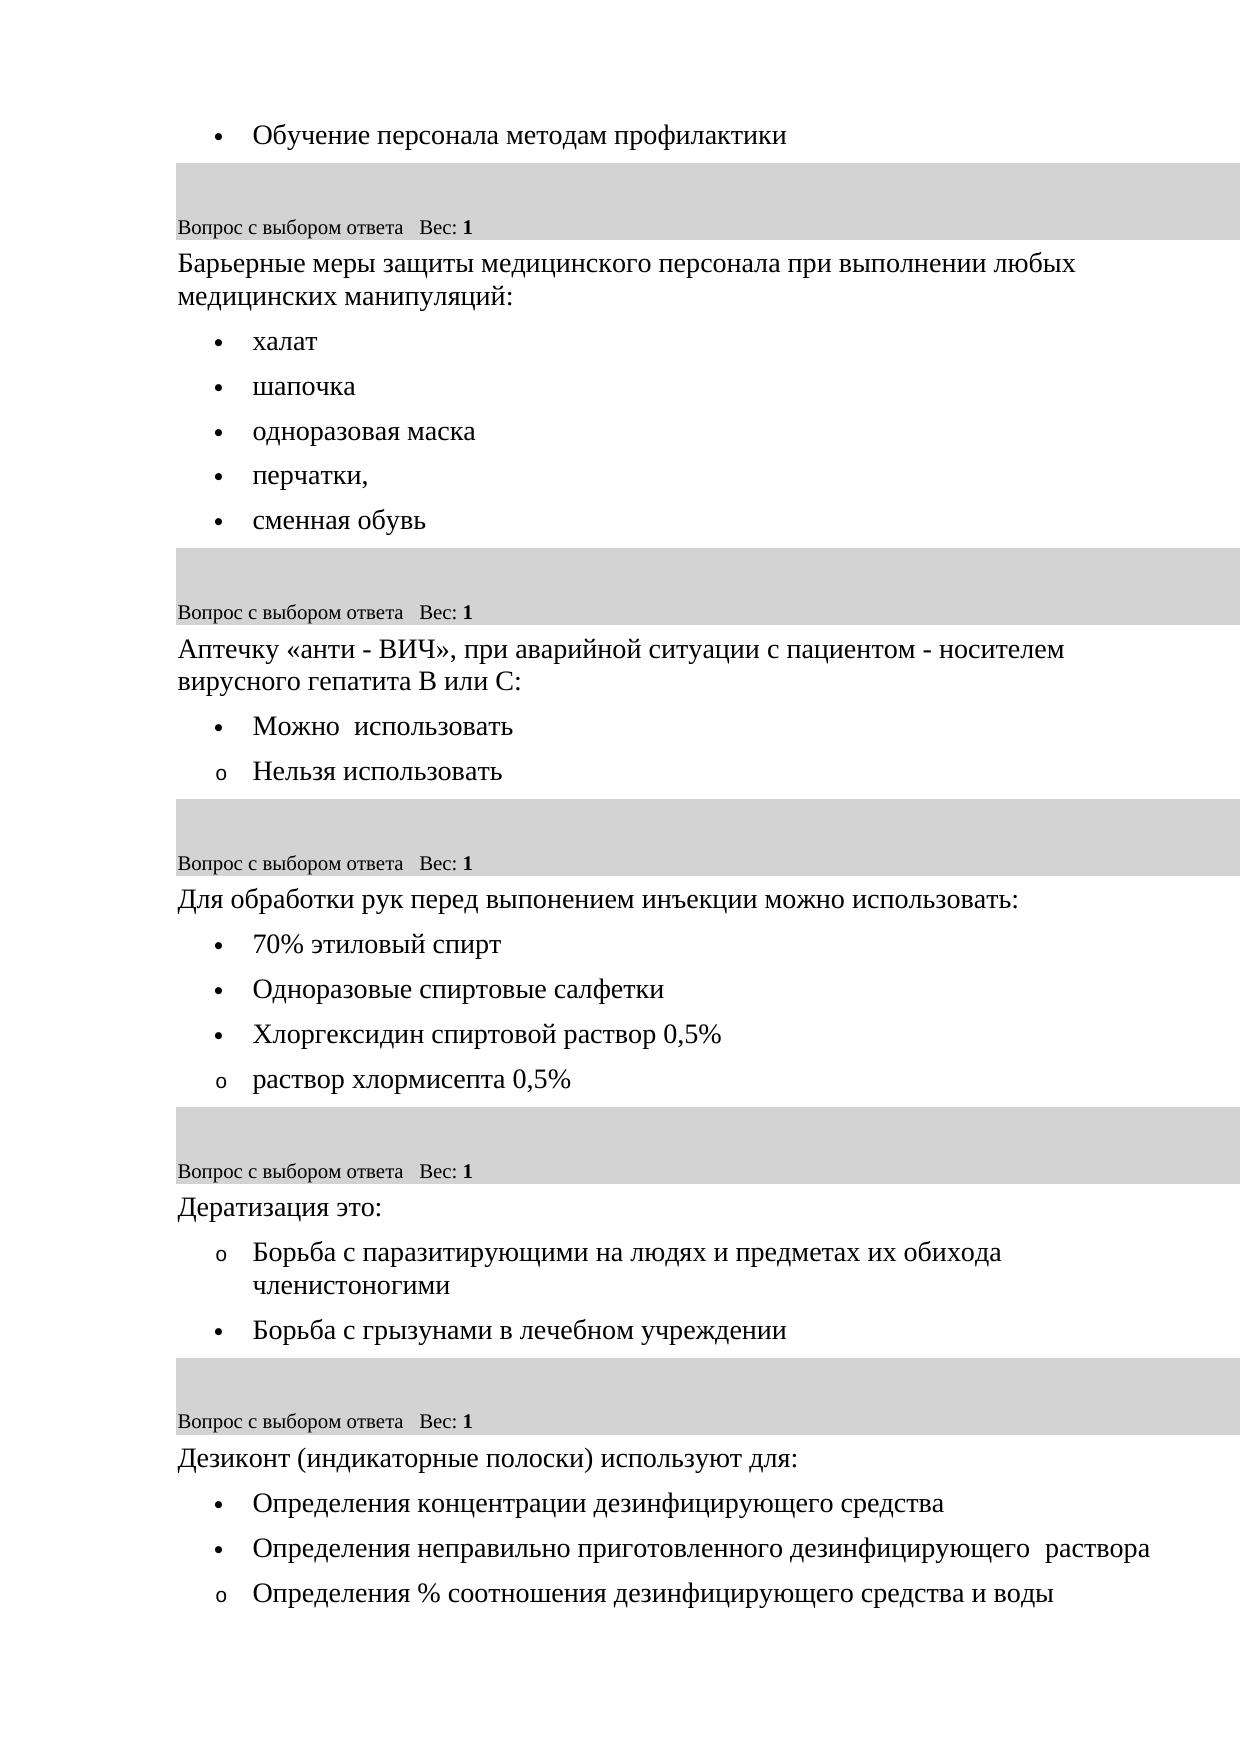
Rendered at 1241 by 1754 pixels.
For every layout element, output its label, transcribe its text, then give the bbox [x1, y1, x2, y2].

text Аптечку «анти - ВИЧ», при аварийной ситуации с пациентом - носителем вирусного гепатита В или С: [177, 632, 1152, 696]
list раствор хлормисепта 0,5% [215, 1062, 1152, 1094]
text Для обработки рук перед выпонением инъекции можно использовать: [177, 882, 1152, 915]
list шапочка [215, 369, 1152, 401]
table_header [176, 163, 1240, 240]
list перчатки, [215, 458, 1152, 491]
list Борьба с паразитирующими на людях и предметах их обихода членистоногими [215, 1235, 1152, 1300]
text Барьерные меры защиты медицинского персонала при выполнении любых медицинских манипуляций: [177, 246, 1152, 311]
list Можно использовать [215, 709, 1152, 741]
list Борьба с грызунами в лечебном учреждении [215, 1313, 1152, 1345]
list Нельзя использовать [215, 754, 1152, 786]
list Определения % соотношения дезинфицирующего средства и воды [215, 1576, 1152, 1608]
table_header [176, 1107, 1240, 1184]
list халат [215, 324, 1152, 356]
list 70% этиловый спирт [215, 927, 1152, 960]
list Обучение персонала методам профилактики [215, 118, 1152, 151]
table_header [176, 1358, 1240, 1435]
list Определения концентрации дезинфицирующего средства [215, 1486, 1152, 1518]
list Хлоргексидин спиртовой раствор 0,5% [215, 1017, 1152, 1049]
list Одноразовые спиртовые салфетки [215, 972, 1152, 1004]
list одноразовая маска [215, 413, 1152, 446]
list сменная обувь [215, 503, 1152, 536]
text Дезиконт (индикаторные полоски) используют для: [177, 1441, 1152, 1474]
text Дератизация это: [177, 1191, 1152, 1223]
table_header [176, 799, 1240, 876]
list Определения неправильно приготовленного дезинфицирующего раствора [215, 1531, 1152, 1563]
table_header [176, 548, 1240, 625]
